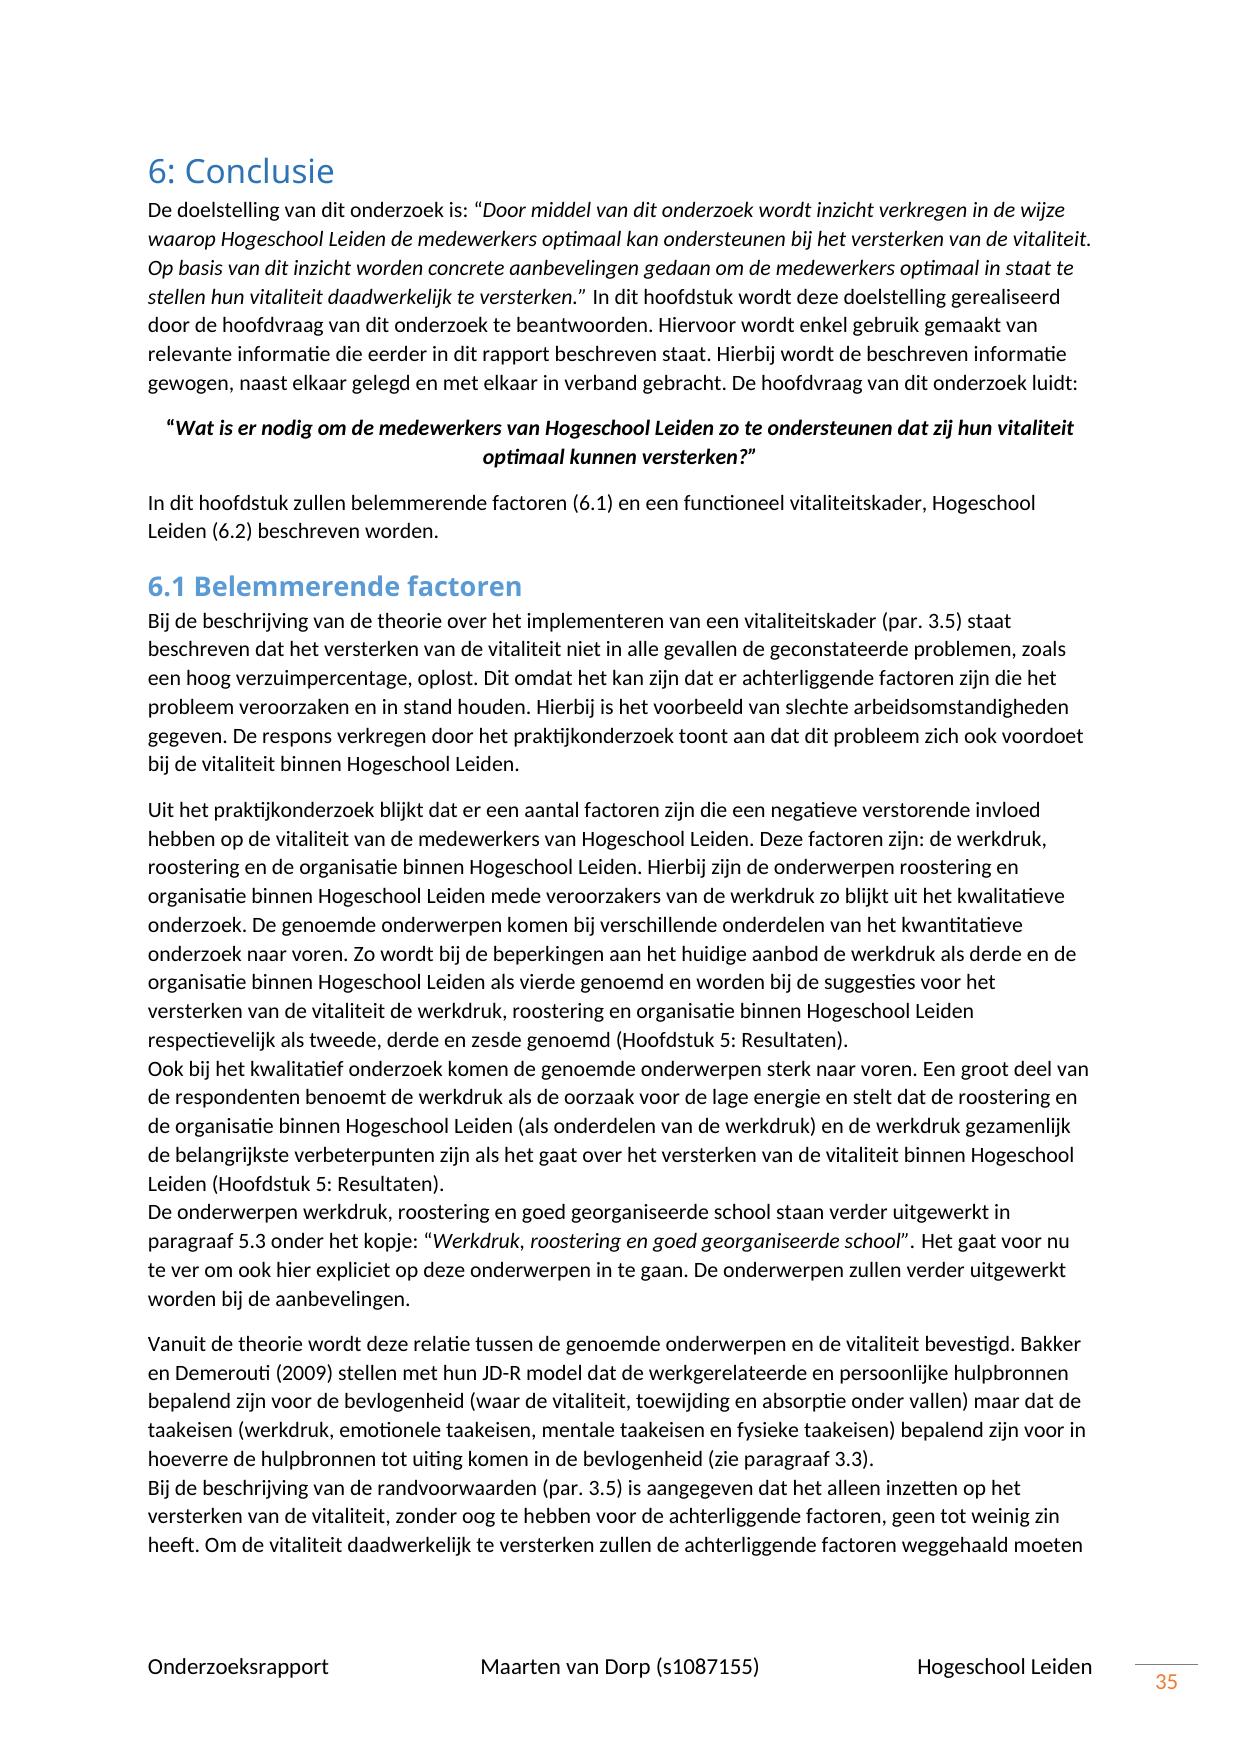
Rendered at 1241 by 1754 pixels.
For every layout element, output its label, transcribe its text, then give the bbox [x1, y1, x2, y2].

text Bij de beschrijving van de theorie over het implementeren van een vitaliteitskader (par. 3.5) staat beschreven dat het versterken van de vitaliteit niet in alle gevallen de geconstateerde problemen, zoals een hoog verzuimpercentage, oplost. Dit omdat het kan zijn dat er achterliggende factoren zijn die het probleem veroorzaken en in stand houden. Hierbij is het voorbeeld van slechte arbeidsomstandigheden gegeven. De respons verkregen door het praktijkonderzoek toont aan dat dit probleem zich ook voordoet bij de vitaliteit binnen Hogeschool Leiden. [148, 607, 1093, 777]
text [148, 1330, 1093, 1558]
subtitle 6: Conclusie [148, 148, 1093, 193]
text “Wat is er nodig om de medewerkers van Hogeschool Leiden zo te ondersteunen dat zij hun vitaliteit optimaal kunnen versterken?” [148, 414, 1093, 470]
text Uit het praktijkonderzoek blijkt dat er een aantal factoren zijn die een negatieve verstorende invloed hebben op de vitaliteit van de medewerkers van Hogeschool Leiden. Deze factoren zijn: de werkdruk, roostering en de organisatie binnen Hogeschool Leiden. Hierbij zijn de onderwerpen roostering en organisatie binnen Hogeschool Leiden mede veroorzakers van de werkdruk zo blijkt uit het kwalitatieve onderzoek. De genoemde onderwerpen komen bij verschillende onderdelen van het kwantitatieve onderzoek naar voren. Zo wordt bij de beperkingen aan het huidige aanbod de werkdruk als derde en de organisatie binnen Hogeschool Leiden als vierde genoemd en worden bij de suggesties voor het versterken van de vitaliteit de werkdruk, roostering en organisatie binnen Hogeschool Leiden respectievelijk als tweede, derde en zesde genoemd (Hoofdstuk 5: Resultaten). Ook bij het kwalitatief onderzoek komen de genoemde onderwerpen sterk naar voren. Een groot deel van de respondenten benoemt de werkdruk als de oorzaak voor de lage energie en stelt dat de roostering en de organisatie binnen Hogeschool Leiden (als onderdelen van de werkdruk) en de werkdruk gezamenlijk de belangrijkste verbeterpunten zijn als het gaat over het versterken van de vitaliteit binnen Hogeschool Leiden (Hoofdstuk 5: Resultaten). De onderwerpen werkdruk, roostering en goed georganiseerde school staan verder uitgewerkt in paragraaf 5.3 onder het kopje: “Werkdruk, roostering en goed georganiseerde school”. Het gaat voor nu te ver om ook hier expliciet op deze onderwerpen in te gaan. De onderwerpen zullen verder uitgewerkt worden bij de aanbevelingen. [148, 796, 1093, 1311]
text In dit hoofdstuk zullen belemmerende factoren (6.1) en een functioneel vitaliteitskader, Hogeschool Leiden (6.2) beschreven worden. [148, 489, 1093, 544]
text De doelstelling van dit onderzoek is: “Door middel van dit onderzoek wordt inzicht verkregen in de wijze waarop Hogeschool Leiden de medewerkers optimaal kan ondersteunen bij het versterken van de vitaliteit. Op basis van dit inzicht worden concrete aanbevelingen gedaan om de medewerkers optimaal in staat te stellen hun vitaliteit daadwerkelijk te versterken.” In dit hoofdstuk wordt deze doelstelling gerealiseerd door de hoofdvraag van dit onderzoek te beantwoorden. Hiervoor wordt enkel gebruik gemaakt van relevante informatie die eerder in dit rapport beschreven staat. Hierbij wordt de beschreven informatie gewogen, naast elkaar gelegd en met elkaar in verband gebracht. De hoofdvraag van dit onderzoek luidt: [148, 197, 1093, 396]
subtitle 6.1 Belemmerende factoren [148, 567, 1093, 604]
